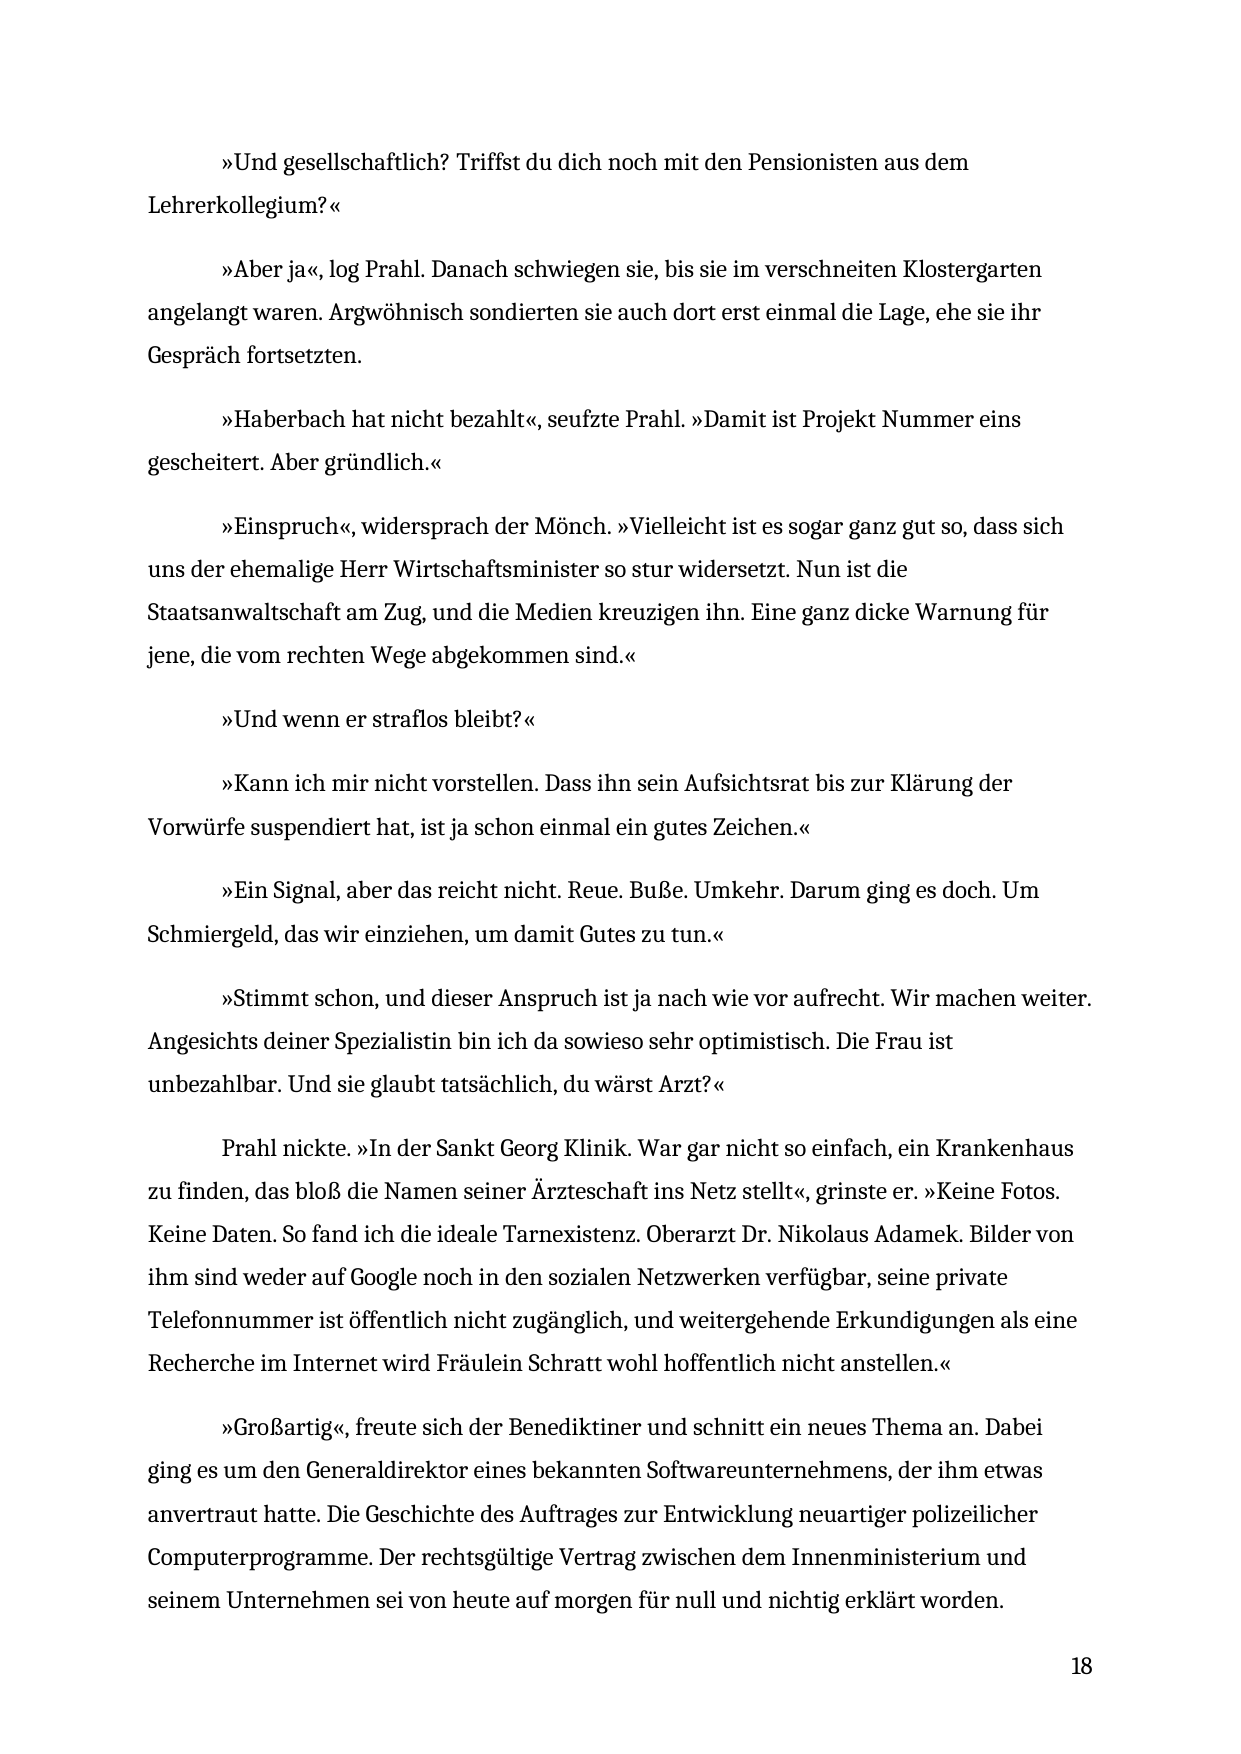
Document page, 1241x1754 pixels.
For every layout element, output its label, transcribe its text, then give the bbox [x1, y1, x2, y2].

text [148, 1413, 1093, 1614]
text »Und gesellschaftlich? Triffst du dich noch mit den Pensionisten aus dem Lehrerkollegium?« [148, 148, 1093, 219]
text »Einspruch«, widersprach der Mönch. »Vielleicht ist es sogar ganz gut so, dass sich uns der ehemalige Herr Wirtschaftsminister so stur widersetzt. Nun ist die Staatsanwaltschaft am Zug, und die Medien kreuzigen ihn. Eine ganz dicke Warnung für jene, die vom rechten Wege abgekommen sind.« [148, 512, 1093, 670]
text »Stimmt schon, und dieser Anspruch ist ja nach wie vor aufrecht. Wir machen weiter. Angesichts deiner Spezialistin bin ich da sowieso sehr optimistisch. Die Frau ist unbezahlbar. Und sie glaubt tatsächlich, du wärst Arzt?« [148, 983, 1093, 1098]
text »Haberbach hat nicht bezahlt«, seufzte Prahl. »Damit ist Projekt Nummer eins gescheitert. Aber gründlich.« [148, 405, 1093, 477]
text »Und wenn er straflos bleibt?« [148, 705, 1093, 734]
text »Ein Signal, aber das reicht nicht. Reue. Buße. Umkehr. Darum ging es doch. Um Schmiergeld, das wir einziehen, um damit Gutes zu tun.« [148, 876, 1093, 948]
text »Kann ich mir nicht vorstellen. Dass ihn sein Aufsichtsrat bis zur Klärung der Vorwürfe suspendiert hat, ist ja schon einmal ein gutes Zeichen.« [148, 769, 1093, 841]
text »Aber ja«, log Prahl. Danach schwiegen sie, bis sie im verschneiten Klostergarten angelangt waren. Argwöhnisch sondierten sie auch dort erst einmal die Lage, ehe sie ihr Gespräch fortsetzten. [148, 255, 1093, 370]
text Prahl nickte. »In der Sankt Georg Klinik. War gar nicht so einfach, ein Krankenhaus zu finden, das bloß die Namen seiner Ärzteschaft ins Netz stellt«, grinste er. »Keine Fotos. Keine Daten. So fand ich die ideale Tarnexistenz. Oberarzt Dr. Nikolaus Adamek. Bilder von ihm sind weder auf Google noch in den sozialen Netzwerken verfügbar, seine private Telefonnummer ist öffentlich nicht zugänglich, und weitergehende Erkundigungen als eine Recherche im Internet wird Fräulein Schratt wohl hoffentlich nicht anstellen.« [148, 1134, 1093, 1378]
